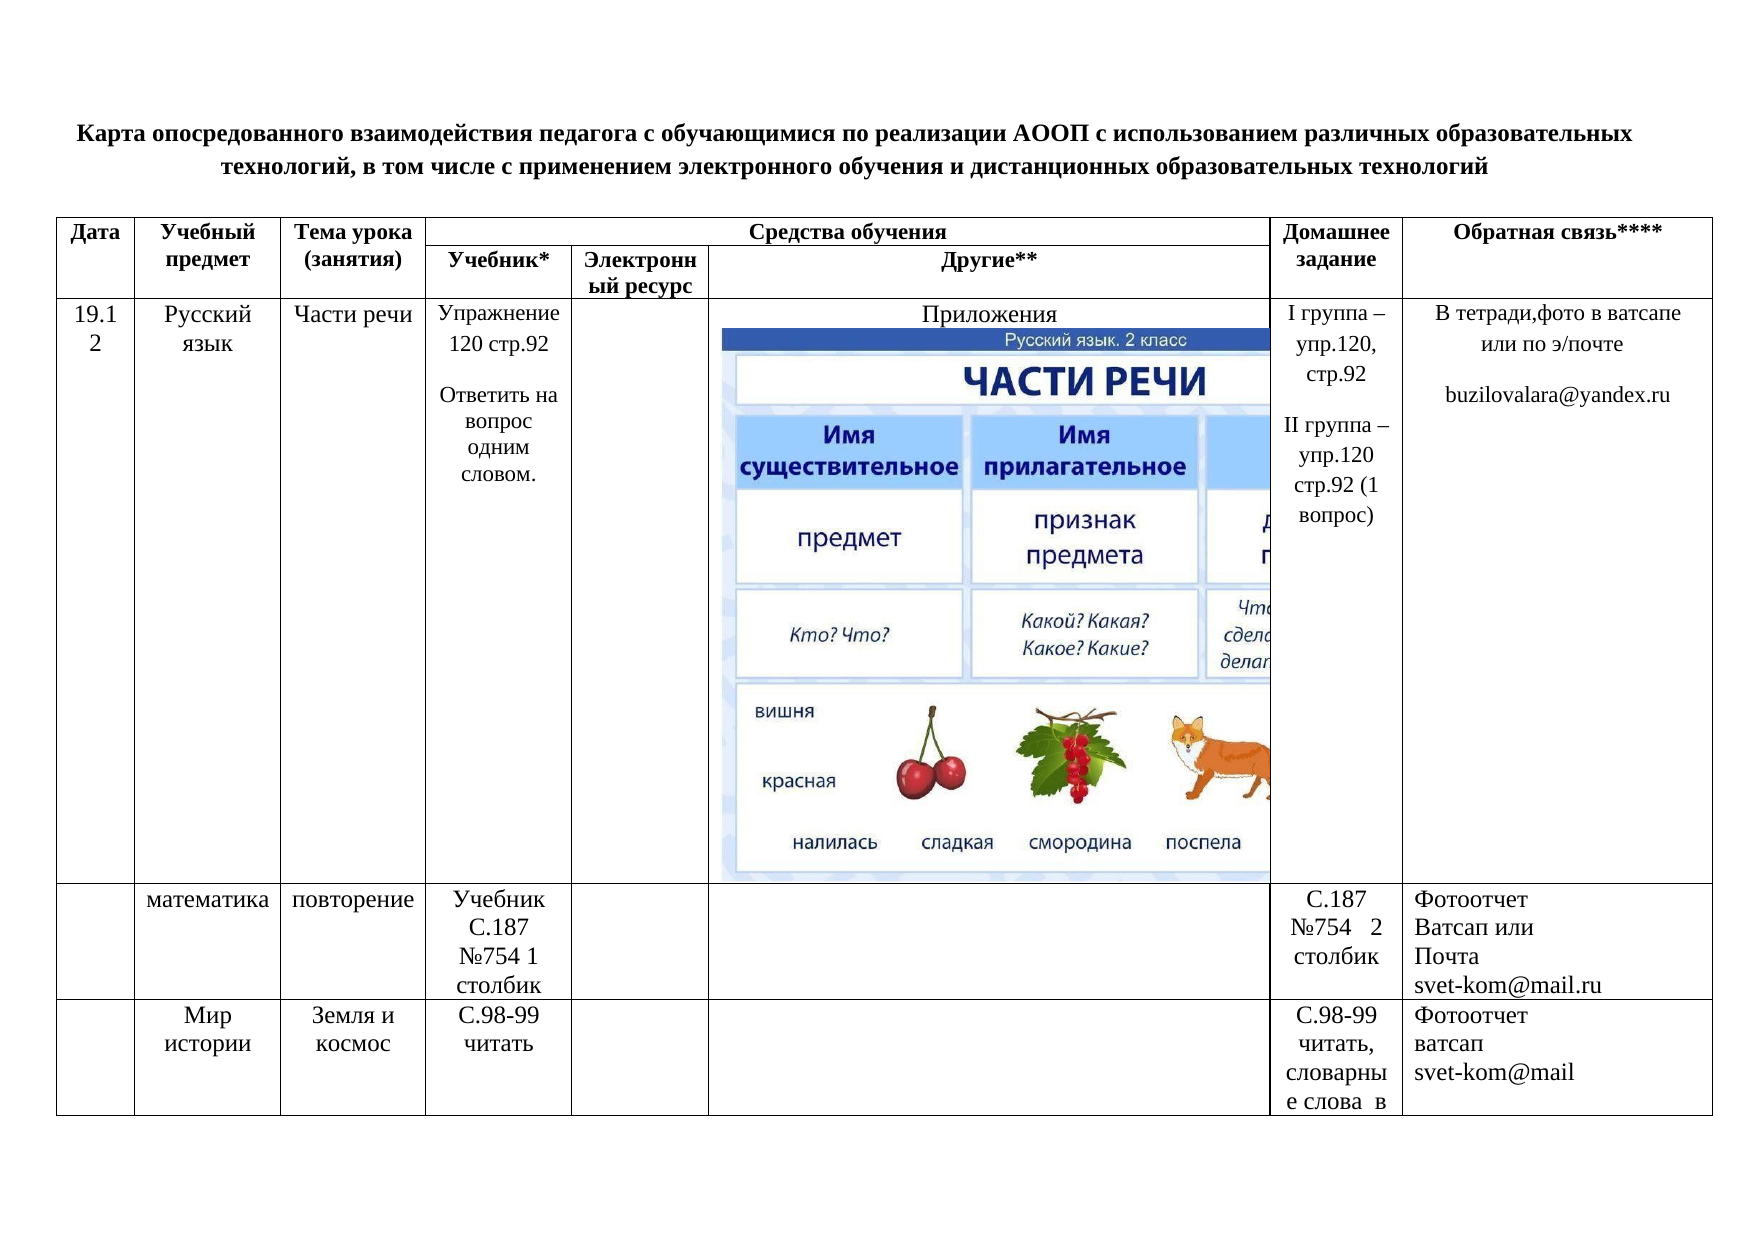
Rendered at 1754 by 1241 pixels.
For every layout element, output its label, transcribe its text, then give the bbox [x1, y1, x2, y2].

table_header Средства обучения [426, 218, 1269, 244]
table_header Домашнее задание [1271, 218, 1402, 298]
table_cell Другие** [709, 246, 1269, 298]
table_cell Упражнение 120 стр.92 Ответить на вопрос одним словом. [426, 299, 571, 883]
table_header Учебный предмет [135, 218, 280, 298]
table_cell Электронный ресурс [572, 246, 708, 298]
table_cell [1271, 1000, 1402, 1115]
table_cell [57, 1000, 134, 1115]
table_cell С.187 №754 2 столбик [1271, 884, 1402, 999]
table_cell I группа – упр.120, стр.92 II группа – упр.120 стр.92 (1 вопрос) [1271, 299, 1402, 883]
table_cell С.98-99 читать [426, 1000, 571, 1115]
table_cell Части речи [281, 299, 425, 883]
table_cell В тетради,фото в ватсапе или по э/почте buzilovalara@yandex.ru [1403, 299, 1712, 883]
table_cell Учебник* [426, 246, 571, 298]
table_cell Учебник С.187 №754 1 столбик [426, 884, 571, 999]
table_cell Земля и космос [281, 1000, 425, 1115]
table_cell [1403, 1000, 1712, 1115]
table_cell [572, 1000, 708, 1115]
table_header Тема урока (занятия) [281, 218, 425, 298]
table_header Обратная связь**** [1403, 218, 1712, 298]
table_cell повторение [281, 884, 425, 999]
table_cell [709, 1000, 1269, 1115]
table_cell Приложения [709, 299, 1269, 883]
table_cell [572, 299, 708, 883]
table_header Дата [57, 218, 134, 298]
table_cell [572, 884, 708, 999]
table_cell Мир истории [135, 1000, 280, 1115]
table_cell 19.12 [57, 299, 134, 883]
table_cell Фотоотчет Ватсап или Почта svet-kom@mail.ru [1403, 884, 1712, 999]
text Карта опосредованного взаимодействия педагога с обучающимися по реализации АООП с использованием различных образовательных технологий, в том числе с применением электронного обучения и дистанционных образовательных технологий [74, 118, 1636, 180]
table_cell [57, 884, 134, 999]
table_cell Русский язык [135, 299, 280, 883]
table_cell математика [135, 884, 280, 999]
picture [720, 328, 1270, 883]
table_cell [709, 884, 1269, 999]
